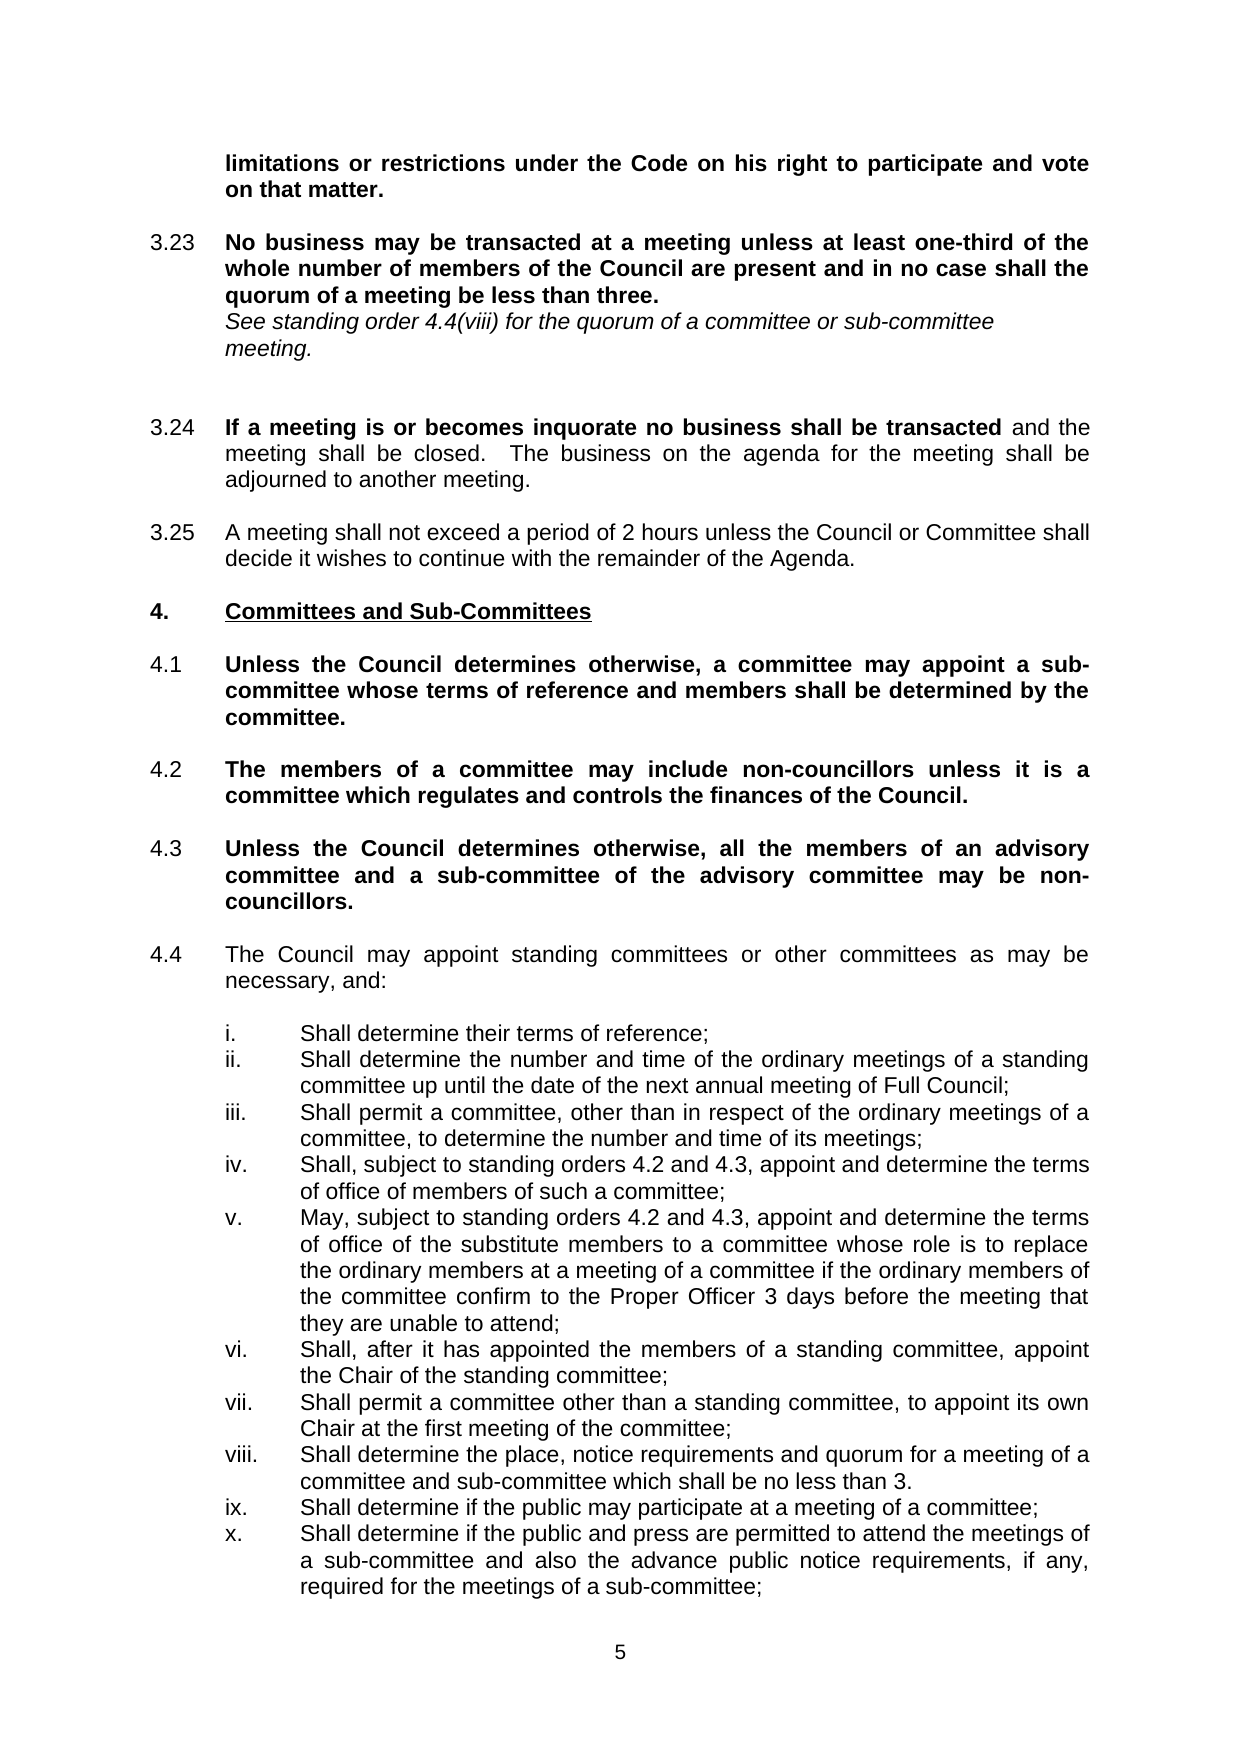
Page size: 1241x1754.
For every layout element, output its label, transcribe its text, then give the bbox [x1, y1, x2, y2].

list May, subject to standing orders 4.2 and 4.3, appoint and determine the terms of office of the substitute members to a committee whose role is to replace the ordinary members at a meeting of a committee if the ordinary members of the committee confirm to the Proper Officer 3 days before the meeting that they are unable to attend; [225, 1204, 1090, 1336]
list Unless the Council determines otherwise, a committee may appoint a sub-committee whose terms of reference and members shall be determined by the committee. [150, 651, 1090, 730]
list Shall determine if the public may participate at a meeting of a committee; [225, 1494, 1090, 1520]
list Shall determine if the public and press are permitted to attend the meetings of a sub-committee and also the advance public notice requirements, if any, required for the meetings of a sub-committee; [225, 1520, 1090, 1599]
list Shall, after it has appointed the members of a standing committee, appoint the Chair of the standing committee; [225, 1336, 1090, 1389]
list Shall, subject to standing orders 4.2 and 4.3, appoint and determine the terms of office of members of such a committee; [225, 1151, 1090, 1204]
text 4. Committees and Sub-Committees [150, 598, 1090, 624]
list Shall determine their terms of reference; [225, 1020, 1090, 1046]
list A meeting shall not exceed a period of 2 hours unless the Council or Committee shall decide it wishes to continue with the remainder of the Agenda. [150, 519, 1090, 572]
list Shall determine the number and time of the ordinary meetings of a standing committee up until the date of the next annual meeting of Full Council; [225, 1046, 1090, 1099]
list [150, 150, 1090, 203]
list Shall permit a committee, other than in respect of the ordinary meetings of a committee, to determine the number and time of its meetings; [225, 1099, 1090, 1151]
list See standing order 4.4(viii) for the quorum of a committee or sub-committee meeting. [225, 308, 1090, 361]
list Shall determine the place, notice requirements and quorum for a meeting of a committee and sub-committee which shall be no less than 3. [225, 1441, 1090, 1494]
list The Council may appoint standing committees or other committees as may be necessary, and: [150, 941, 1090, 993]
list Unless the Council determines otherwise, all the members of an advisory committee and a sub-committee of the advisory committee may be non-councillors. [150, 835, 1090, 914]
list Shall permit a committee other than a standing committee, to appoint its own Chair at the first meeting of the committee; [225, 1389, 1090, 1441]
list No business may be transacted at a meeting unless at least one-third of the whole number of members of the Council are present and in no case shall the quorum of a meeting be less than three. [150, 229, 1090, 308]
list The members of a committee may include non-councillors unless it is a committee which regulates and controls the finances of the Council. [150, 756, 1090, 809]
list If a meeting is or becomes inquorate no business shall be transacted and the meeting shall be closed. The business on the agenda for the meeting shall be adjourned to another meeting. [150, 413, 1090, 493]
